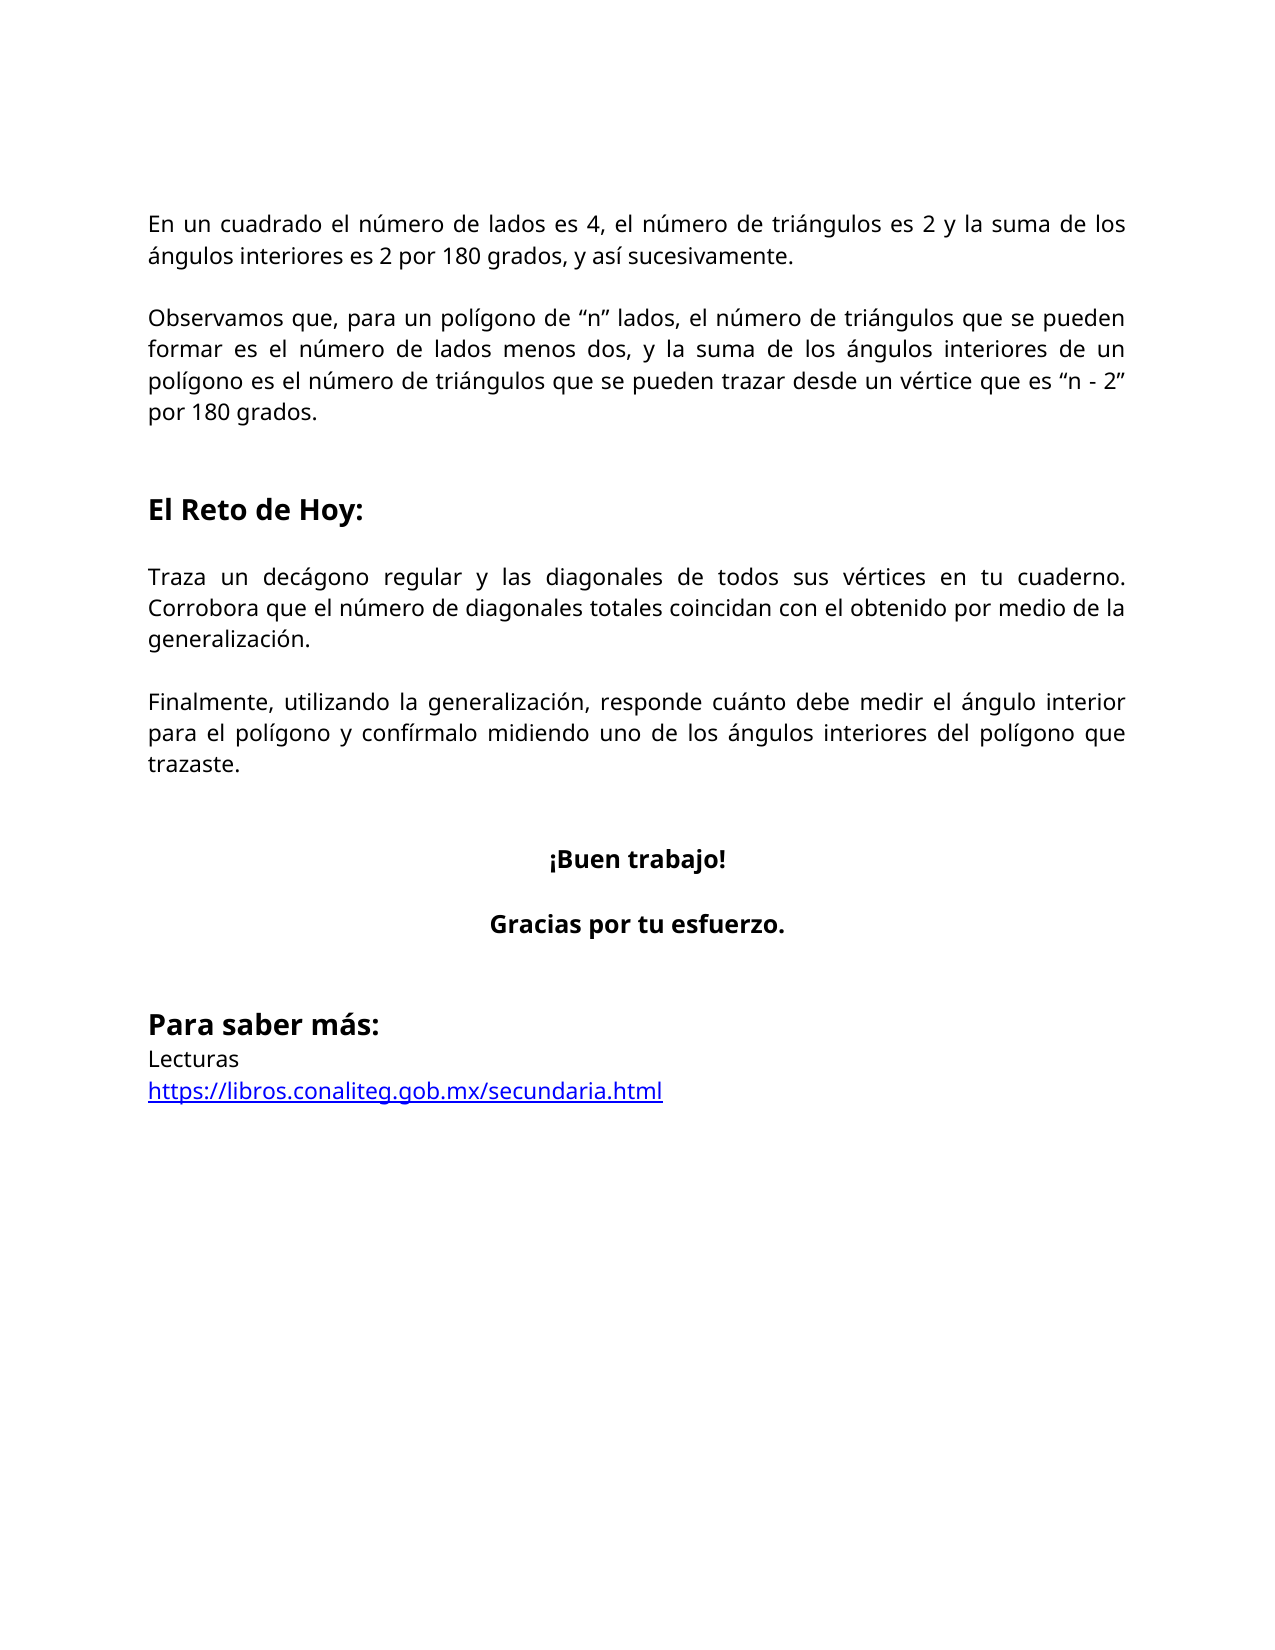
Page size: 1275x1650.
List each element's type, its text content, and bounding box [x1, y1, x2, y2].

text Lecturas [148, 1043, 1127, 1075]
text Para saber más: [148, 1004, 1127, 1043]
text ¡Buen trabajo! [148, 842, 1127, 876]
text En un cuadrado el número de lados es 4, el número de triángulos es 2 y la suma de los ángulos interiores es 2 por 180 grados, y así sucesivamente. [148, 208, 1127, 271]
text El Reto de Hoy: [148, 490, 1127, 529]
text Gracias por tu esfuerzo. [148, 907, 1127, 941]
text https://libros.conaliteg.gob.mx/secundaria.html [148, 1075, 1127, 1106]
text Observamos que, para un polígono de “n” lados, el número de triángulos que se pueden formar es el número de lados menos dos, y la suma de los ángulos interiores de un polígono es el número de triángulos que se pueden trazar desde un vértice que es “n - 2” por 180 grados. [148, 302, 1127, 427]
text Traza un decágono regular y las diagonales de todos sus vértices en tu cuaderno. Corrobora que el número de diagonales totales coincidan con el obtenido por medio de la generalización. [148, 561, 1127, 654]
text Finalmente, utilizando la generalización, responde cuánto debe medir el ángulo interior para el polígono y confírmalo midiendo uno de los ángulos interiores del polígono que trazaste. [148, 686, 1127, 779]
